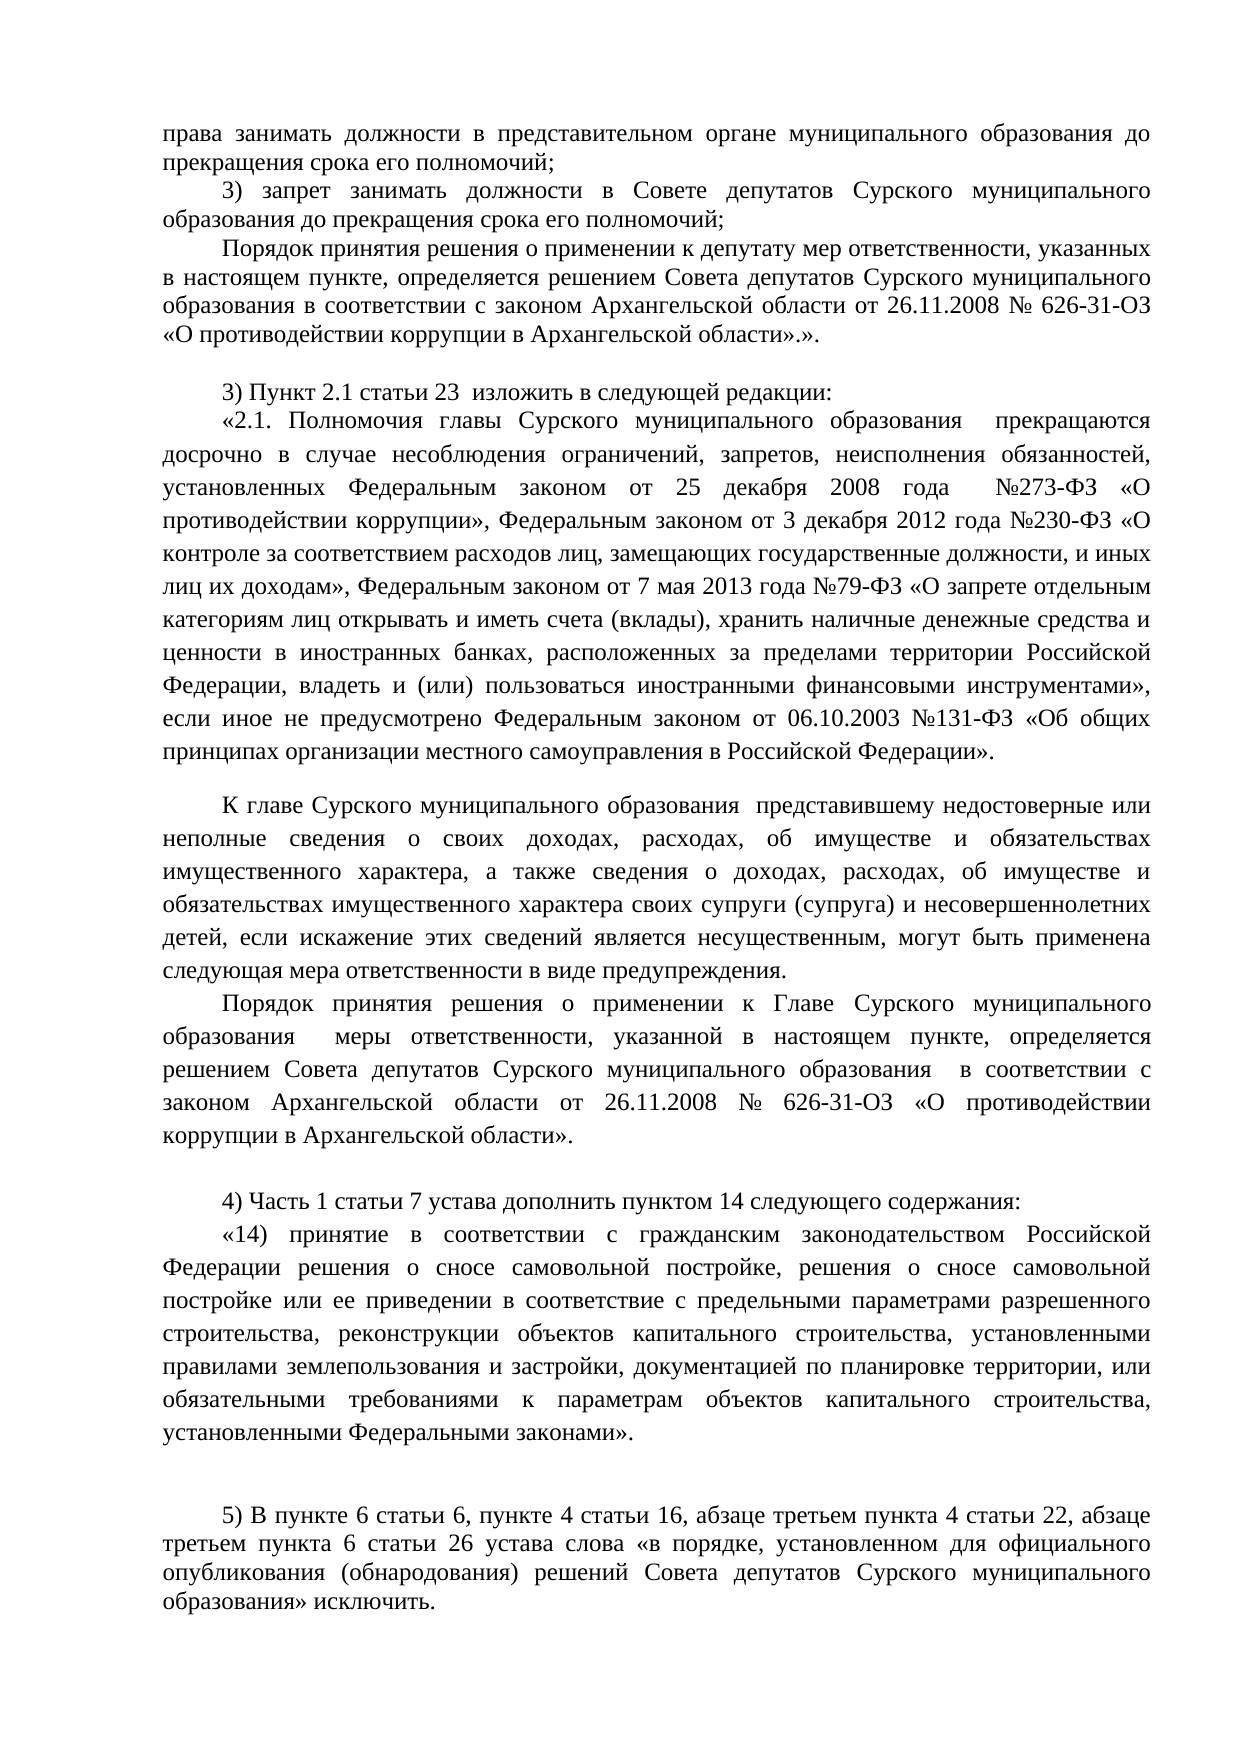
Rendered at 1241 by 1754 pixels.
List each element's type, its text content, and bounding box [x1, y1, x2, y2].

text Порядок принятия решения о применении к депутату мер ответственности, указанных в настоящем пункте, определяется решением Совета депутатов Сурского муниципального образования в соответствии с законом Архангельской области от 26.11.2008 № 626-31-ОЗ «О противодействии коррупции в Архангельской области».». [162, 233, 1152, 348]
text 5) В пункте 6 статьи 6, пункте 4 статьи 16, абзаце третьем пункта 4 статьи 22, абзаце третьем пункта 6 статьи 26 устава слова «в порядке, установленном для официального опубликования (обнародования) решений Совета депутатов Сурского муниципального образования» исключить. [162, 1500, 1152, 1615]
list «14) принятие в соответствии с гражданским законодательством Российской Федерации решения о сносе самовольной постройке, решения о сносе самовольной постройке или ее приведении в соответствие с предельными параметрами разрешенного строительства, реконструкции объектов капитального строительства, установленными правилами землепользования и застройки, документацией по планировке территории, или обязательными требованиями к параметрам объектов капитального строительства, установленными Федеральными законами». [162, 1219, 1152, 1446]
list Порядок принятия решения о применении к Главе Сурского муниципального образования меры ответственности, указанной в настоящем пункте, определяется решением Совета депутатов Сурского муниципального образования в соответствии с законом Архангельской области от 26.11.2008 № 626-31-ОЗ «О противодействии коррупции в Архангельской области». [162, 988, 1152, 1149]
list «2.1. Полномочия главы Сурского муниципального образования прекращаются досрочно в случае несоблюдения ограничений, запретов, неисполнения обязанностей, установленных Федеральным законом от 25 декабря 2008 года №273-ФЗ «О противодействии коррупции», Федеральным законом от 3 декабря 2012 года №230-ФЗ «О контроле за соответствием расходов лиц, замещающих государственные должности, и иных лиц их доходам», Федеральным законом от 7 мая 2013 года №79-ФЗ «О запрете отдельным категориям лиц открывать и иметь счета (вклады), хранить наличные денежные средства и ценности в иностранных банках, расположенных за пределами территории Российской Федерации, владеть и (или) пользоваться иностранными финансовыми инструментами», если иное не предусмотрено Федеральным законом от 06.10.2003 №131-ФЗ «Об общих принципах организации местного самоуправления в Российской Федерации». [162, 406, 1152, 764]
list 4) Часть 1 статьи 7 устава дополнить пунктом 14 следующего содержания: [162, 1186, 1152, 1215]
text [162, 118, 1152, 176]
list К главе Сурского муниципального образования представившему недостоверные или неполные сведения о своих доходах, расходах, об имуществе и обязательствах имущественного характера, а также сведения о доходах, расходах, об имуществе и обязательствах имущественного характера своих супруги (супруга) и несовершеннолетних детей, если искажение этих сведений является несущественным, могут быть применена следующая мера ответственности в виде предупреждения. [162, 790, 1152, 983]
text 3) Пункт 2.1 статьи 23 изложить в следующей редакции: [162, 377, 1152, 406]
text 3) запрет занимать должности в Совете депутатов Сурского муниципального образования до прекращения срока его полномочий; [162, 176, 1152, 233]
